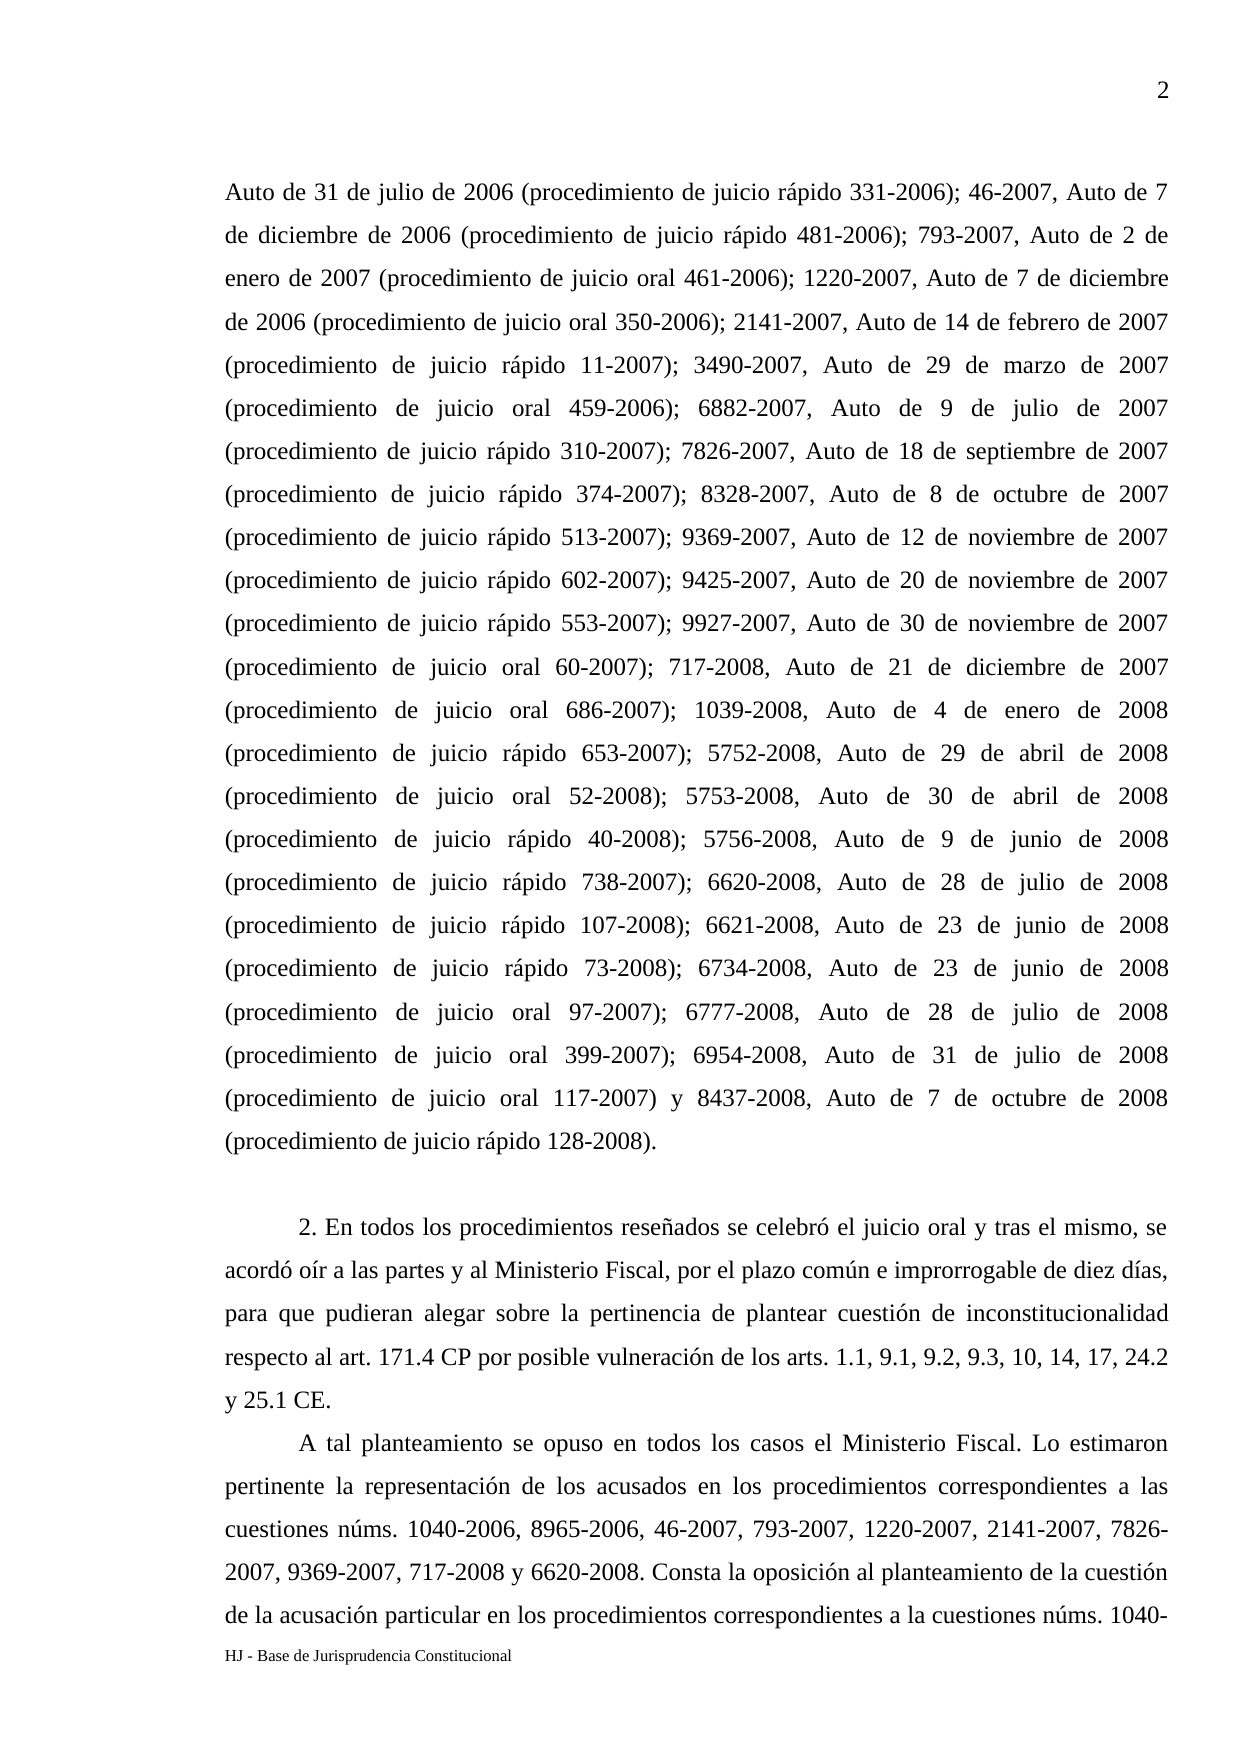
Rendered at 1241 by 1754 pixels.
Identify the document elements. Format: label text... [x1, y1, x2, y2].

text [224, 1428, 1169, 1629]
text 2. En todos los procedimientos reseñados se celebró el juicio oral y tras el mismo, se acordó oír a las partes y al Ministerio Fiscal, por el plazo común e improrrogable de diez días, para que pudieran alegar sobre la pertinencia de plantear cuestión de inconstitucionalidad respecto al art. 171.4 CP por posible vulneración de los arts. 1.1, 9.1, 9.2, 9.3, 10, 14, 17, 24.2 y 25.1 CE. [224, 1212, 1169, 1413]
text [224, 177, 1169, 1155]
